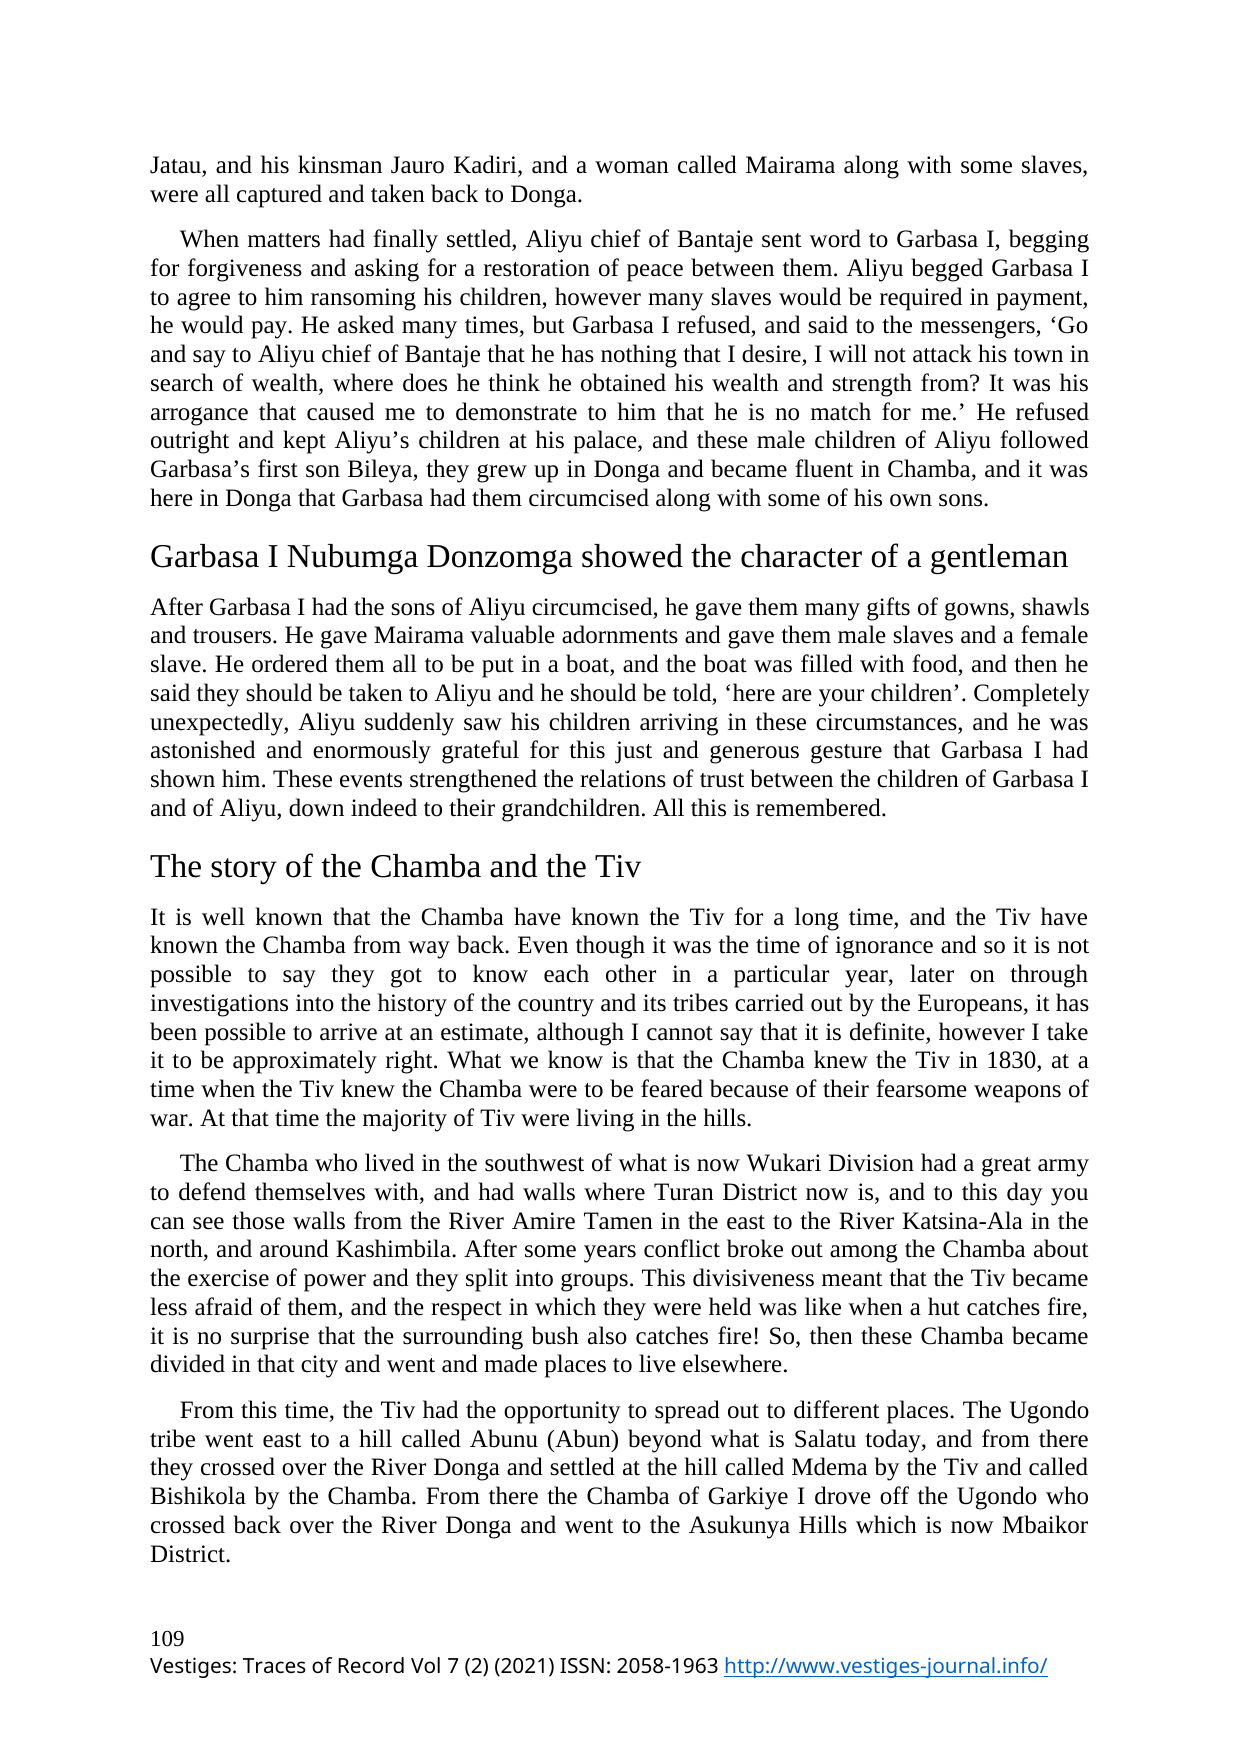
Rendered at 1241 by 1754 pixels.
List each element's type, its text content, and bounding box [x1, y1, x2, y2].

text It is well known that the Chamba have known the Tiv for a long time, and the Tiv have known the Chamba from way back. Even though it was the time of ignorance and so it is not possible to say they got to know each other in a particular year, later on through investigations into the history of the country and its tribes carried out by the Europeans, it has been possible to arrive at an estimate, although I cannot say that it is definite, however I take it to be approximately right. What we know is that the Chamba knew the Tiv in 1830, at a time when the Tiv knew the Chamba were to be feared because of their fearsome weapons of war. At that time the majority of Tiv were living in the hills. [150, 902, 1090, 1132]
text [150, 150, 1090, 207]
subtitle The story of the Chamba and the Tiv [150, 847, 1090, 885]
subtitle Garbasa I Nubumga Donzomga showed the character of a gentleman [150, 537, 1090, 575]
text The Chamba who lived in the southwest of what is now Wukari Division had a great army to defend themselves with, and had walls where Turan District now is, and to this day you can see those walls from the River Amire Tamen in the east to the River Katsina-Ala in the north, and around Kashimbila. After some years conflict broke out among the Chamba about the exercise of power and they split into groups. This divisiveness meant that the Tiv became less afraid of them, and the respect in which they were held was like when a hut catches fire, it is no surprise that the surrounding bush also catches fire! So, then these Chamba became divided in that city and went and made places to live elsewhere. [150, 1148, 1090, 1378]
text From this time, the Tiv had the opportunity to spread out to different places. The Ugondo tribe went east to a hill called Abunu (Abun) beyond what is Salatu today, and from there they crossed over the River Donga and settled at the hill called Mdema by the Tiv and called Bishikola by the Chamba. From there the Chamba of Garkiye I drove off the Ugondo who crossed back over the River Donga and went to the Asukunya Hills which is now Mbaikor District. [150, 1395, 1090, 1567]
text When matters had finally settled, Aliyu chief of Bantaje sent word to Garbasa I, begging for forgiveness and asking for a restoration of peace between them. Aliyu begged Garbasa I to agree to him ransoming his children, however many slaves would be required in payment, he would pay. He asked many times, but Garbasa I refused, and said to the messengers, ‘Go and say to Aliyu chief of Bantaje that he has nothing that I desire, I will not attack his town in search of wealth, where does he think he obtained his wealth and strength from? It was his arrogance that caused me to demonstrate to him that he is no match for me.’ He refused outright and kept Aliyu’s children at his palace, and these male children of Aliyu followed Garbasa’s first son Bileya, they grew up in Donga and became fluent in Chamba, and it was here in Donga that Garbasa had them circumcised along with some of his own sons. [150, 224, 1090, 512]
text After Garbasa I had the sons of Aliyu circumcised, he gave them many gifts of gowns, shawls and trousers. He gave Mairama valuable adornments and gave them male slaves and a female slave. He ordered them all to be put in a boat, and the boat was filled with food, and then he said they should be taken to Aliyu and he should be told, ‘here are your children’. Completely unexpectedly, Aliyu suddenly saw his children arriving in these circumstances, and he was astonished and enormously grateful for this just and generous gesture that Garbasa I had shown him. These events strengthened the relations of trust between the children of Garbasa I and of Aliyu, down indeed to their grandchildren. All this is remembered. [150, 592, 1090, 822]
